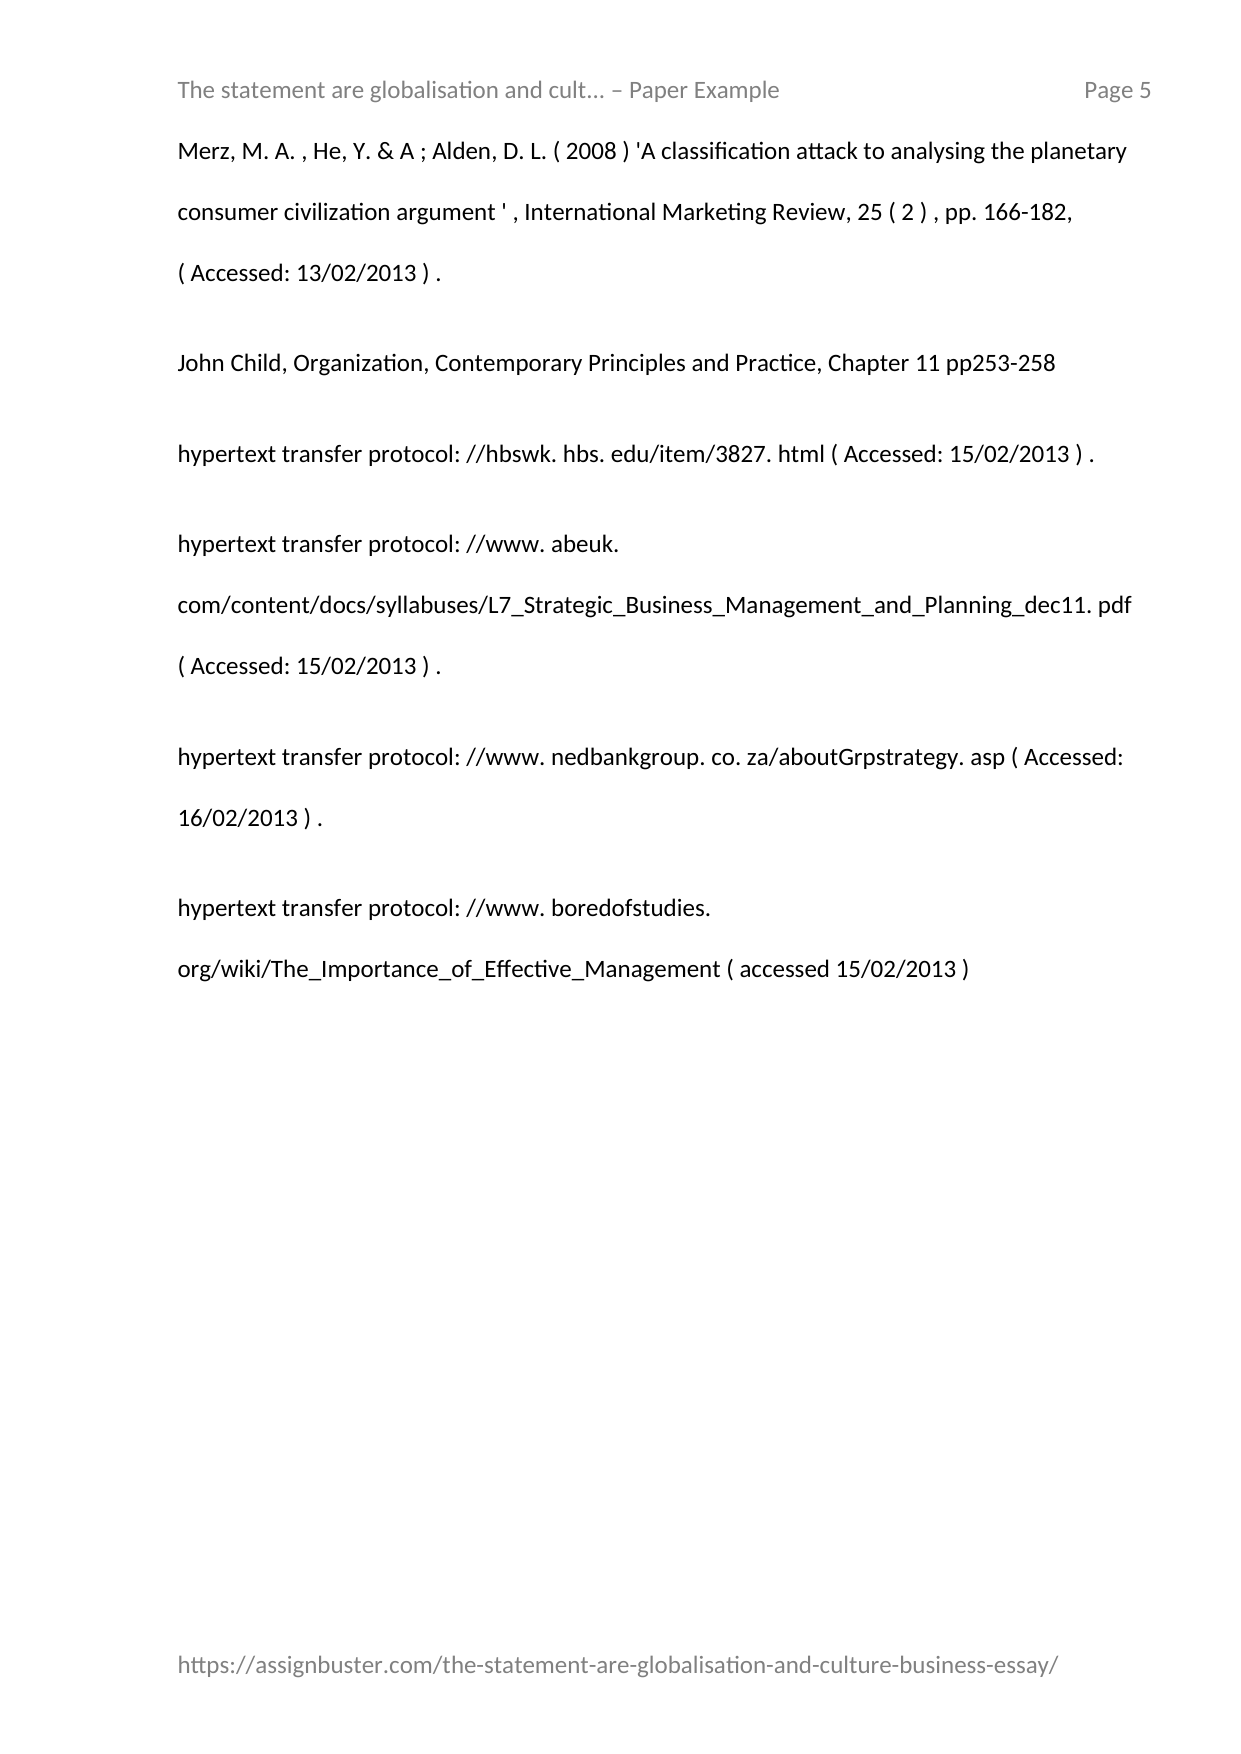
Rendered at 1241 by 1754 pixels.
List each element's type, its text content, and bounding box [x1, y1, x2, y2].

text hypertext transfer protocol: //www. boredofstudies. org/wiki/The_Importance_of_Effective_Management ( accessed 15/02/2013 ) [177, 893, 1152, 984]
text hypertext transfer protocol: //www. nedbankgroup. co. za/aboutGrpstrategy. asp ( Accessed: 16/02/2013 ) . [177, 741, 1152, 833]
text hypertext transfer protocol: //hbswk. hbs. edu/item/3827. html ( Accessed: 15/02/2013 ) . [177, 438, 1152, 468]
text Merz, M. A. , He, Y. & A ; Alden, D. L. ( 2008 ) 'A classification attack to analysing the planetary consumer civilization argument ' , International Marketing Review, 25 ( 2 ) , pp. 166-182, ( Accessed: 13/02/2013 ) . [177, 135, 1152, 287]
text John Child, Organization, Contemporary Principles and Practice, Chapter 11 pp253-258 [177, 347, 1152, 378]
text hypertext transfer protocol: //www. abeuk. com/content/docs/syllabuses/L7_Strategic_Business_Management_and_Planning_dec11. pdf ( Accessed: 15/02/2013 ) . [177, 528, 1152, 681]
